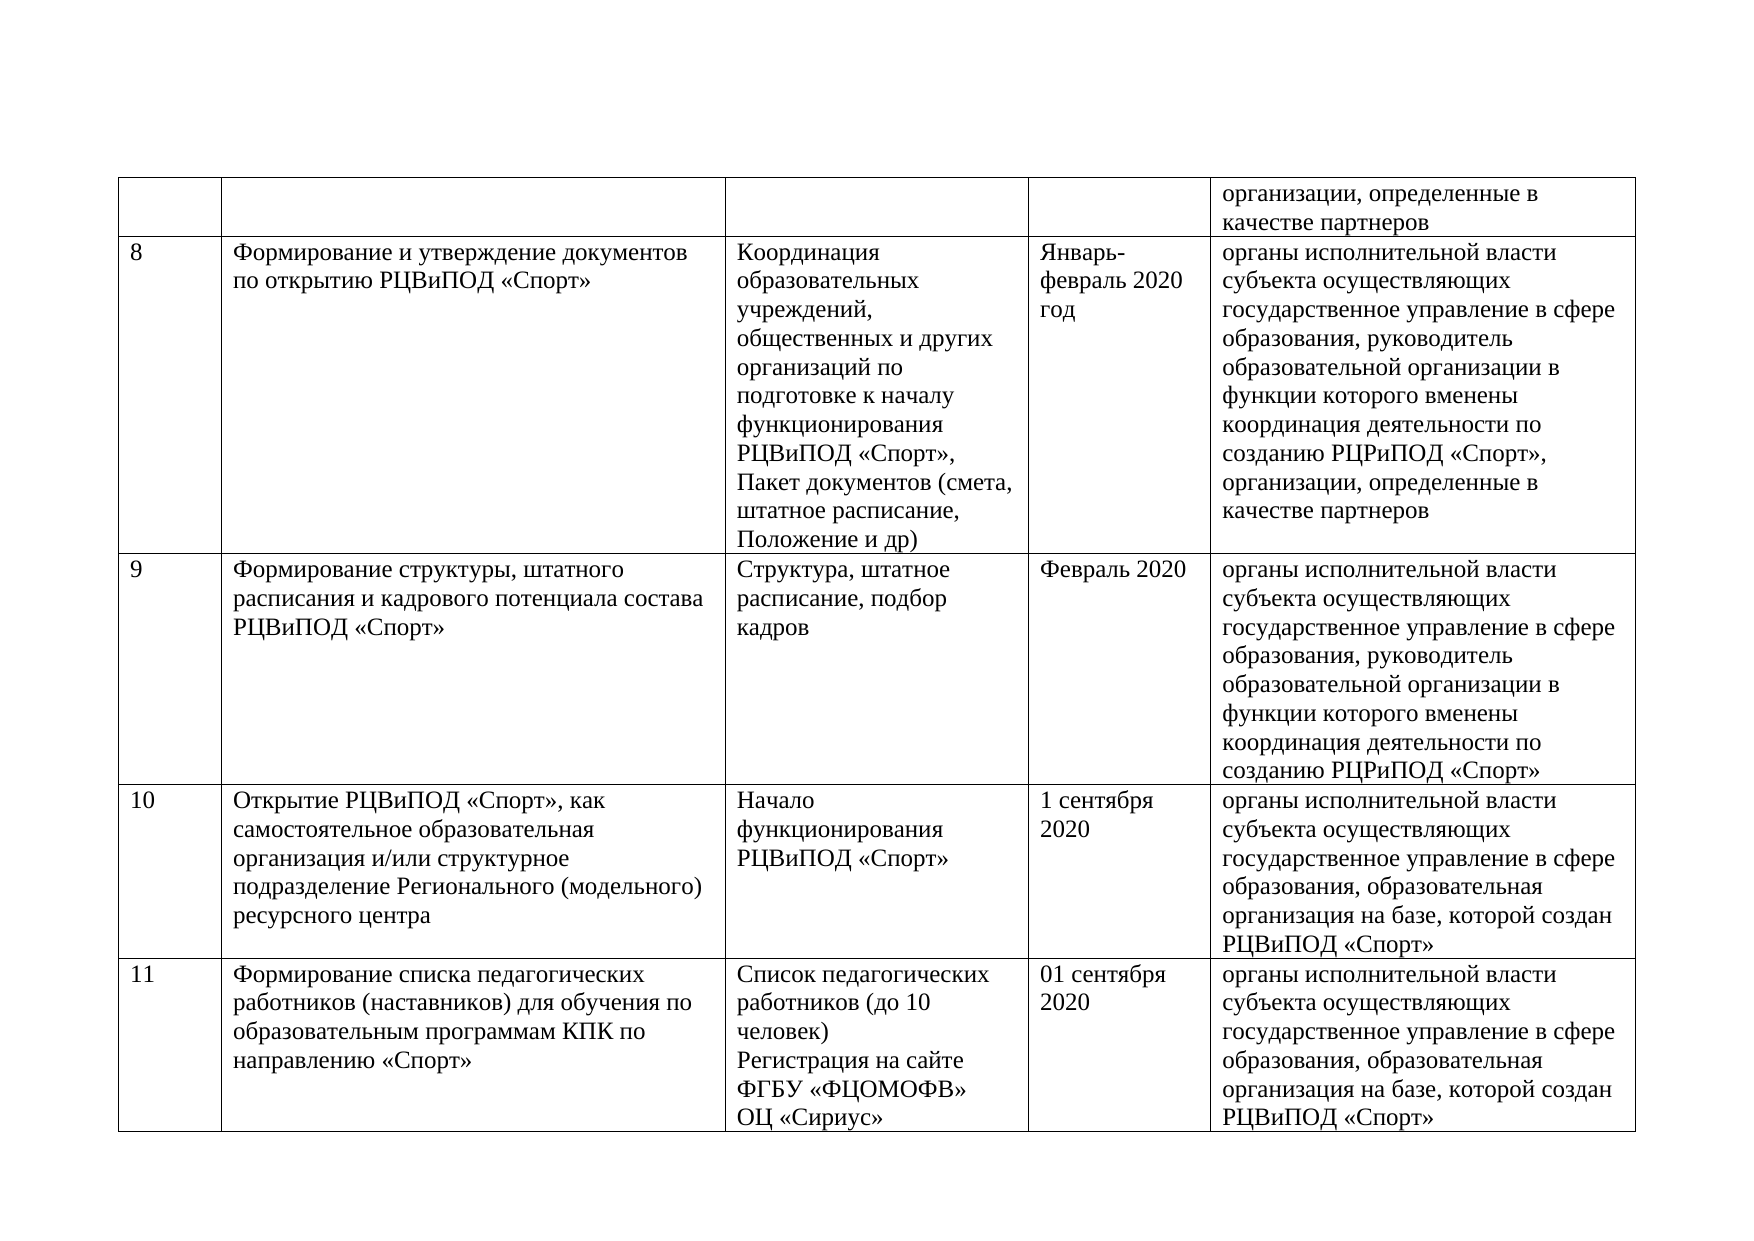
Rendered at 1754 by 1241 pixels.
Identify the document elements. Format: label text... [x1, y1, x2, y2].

table_cell Список педагогических работников (до 10 человек) Регистрация на сайте ФГБУ «ФЦОМОФВ» ОЦ «Сириус» [726, 959, 1028, 1131]
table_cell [1029, 178, 1210, 236]
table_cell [726, 178, 1028, 236]
table_cell 9 [119, 554, 221, 784]
table_cell Структура, штатное расписание, подбор кадров [726, 554, 1028, 784]
table_cell Начало функционирования РЦВиПОД «Спорт» [726, 785, 1028, 958]
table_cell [1211, 959, 1635, 1131]
table_cell Формирование структуры, штатного расписания и кадрового потенциала состава РЦВиПОД «Спорт» [222, 554, 725, 784]
table_cell органы исполнительной власти субъекта осуществляющих государственное управление в сфере образования, руководитель образовательной организации в функции которого вменены координация деятельности по созданию РЦРиПОД «Спорт» [1211, 554, 1635, 784]
table_cell 10 [119, 785, 221, 958]
table_cell 8 [119, 237, 221, 553]
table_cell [1211, 178, 1635, 236]
table_cell 11 [119, 959, 221, 1131]
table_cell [222, 178, 725, 236]
table_cell 1 сентября 2020 [1029, 785, 1210, 958]
table_cell Координация образовательных учреждений, общественных и других организаций по подготовке к началу функционирования РЦВиПОД «Спорт», Пакет документов (смета, штатное расписание, Положение и др) [726, 237, 1028, 553]
table_cell Формирование списка педагогических работников (наставников) для обучения по образовательным программам КПК по направлению «Спорт» [222, 959, 725, 1131]
table_cell Формирование и утверждение документов по открытию РЦВиПОД «Спорт» [222, 237, 725, 553]
table_cell Январь-февраль 2020 год [1029, 237, 1210, 553]
table_cell 7 [119, 178, 221, 236]
table_cell Февраль 2020 [1029, 554, 1210, 784]
table_cell 01 сентября 2020 [1029, 959, 1210, 1131]
table_cell Открытие РЦВиПОД «Спорт», как самостоятельное образовательная организация и/или структурное подразделение Регионального (модельного) ресурсного центра [222, 785, 725, 958]
